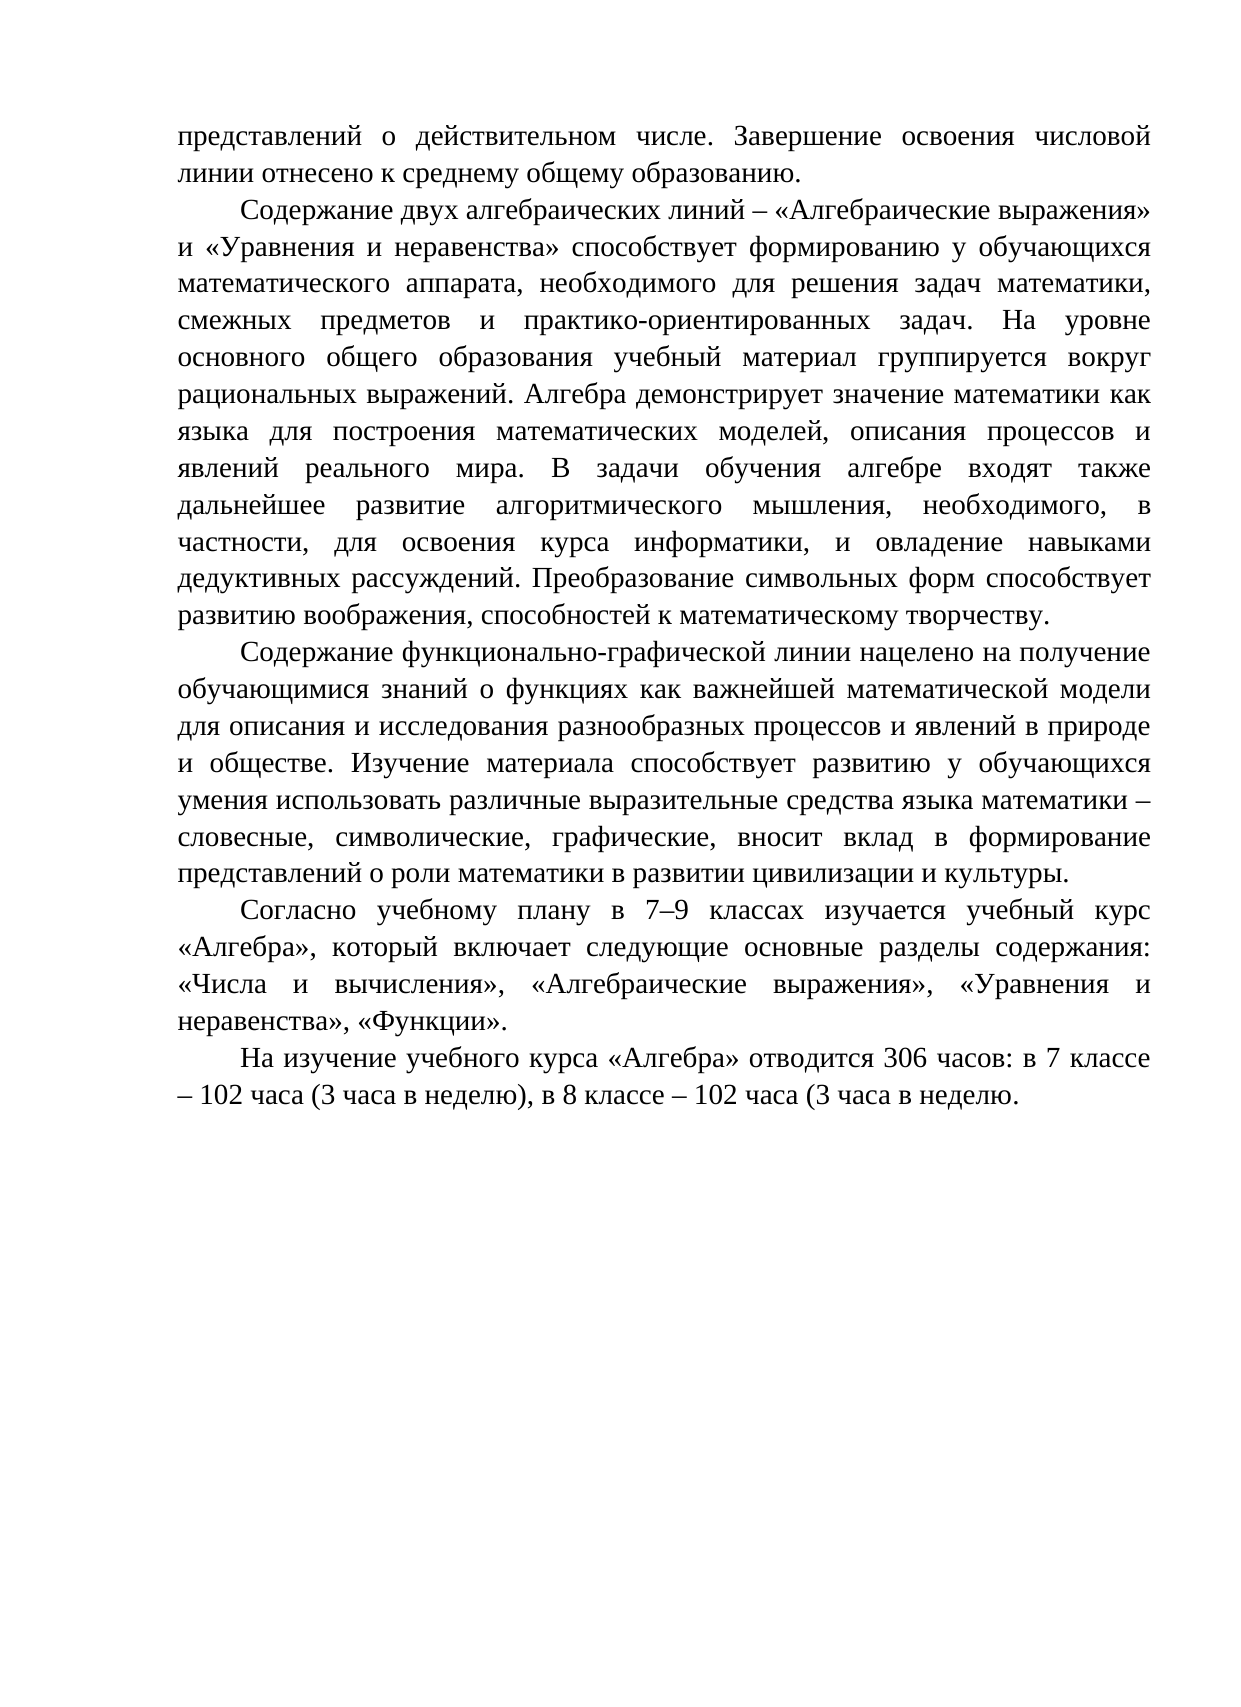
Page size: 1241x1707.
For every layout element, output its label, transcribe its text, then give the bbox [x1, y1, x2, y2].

text ‌На изучение учебного курса «Алгебра» отводится 306 часов: в 7 классе – 102 часа (3 часа в неделю), в 8 классе – 102 часа (3 часа в неделю. [177, 1040, 1152, 1110]
text Содержание функционально-графической линии нацелено на получение обучающимися знаний о функциях как важнейшей математической модели для описания и исследования разнообразных процессов и явлений в природе и обществе. Изучение материала способствует развитию у обучающихся умения использовать различные выразительные средства языка математики – словесные, символические, графические, вносит вклад в формирование представлений о роли математики в развитии цивилизации и культуры. [177, 634, 1152, 889]
text Согласно учебному плану в 7–9 классах изучается учебный курс «Алгебра», который включает следующие основные разделы содержания: «Числа и вычисления», «Алгебраические выражения», «Уравнения и неравенства», «Функции». [177, 892, 1152, 1037]
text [177, 118, 1152, 188]
text Содержание двух алгебраических линий – «Алгебраические выражения» и «Уравнения и неравенства» способствует формированию у обучающихся математического аппарата, необходимого для решения задач математики, смежных предметов и практико-ориентированных задач. На уровне основного общего образования учебный материал группируется вокруг рациональных выражений. Алгебра демонстрирует значение математики как языка для построения математических моделей, описания процессов и явлений реального мира. В задачи обучения алгебре входят также дальнейшее развитие алгоритмического мышления, необходимого, в частности, для освоения курса информатики, и овладение навыками дедуктивных рассуждений. Преобразование символьных форм способствует развитию воображения, способностей к математическому творчеству. [177, 192, 1152, 631]
